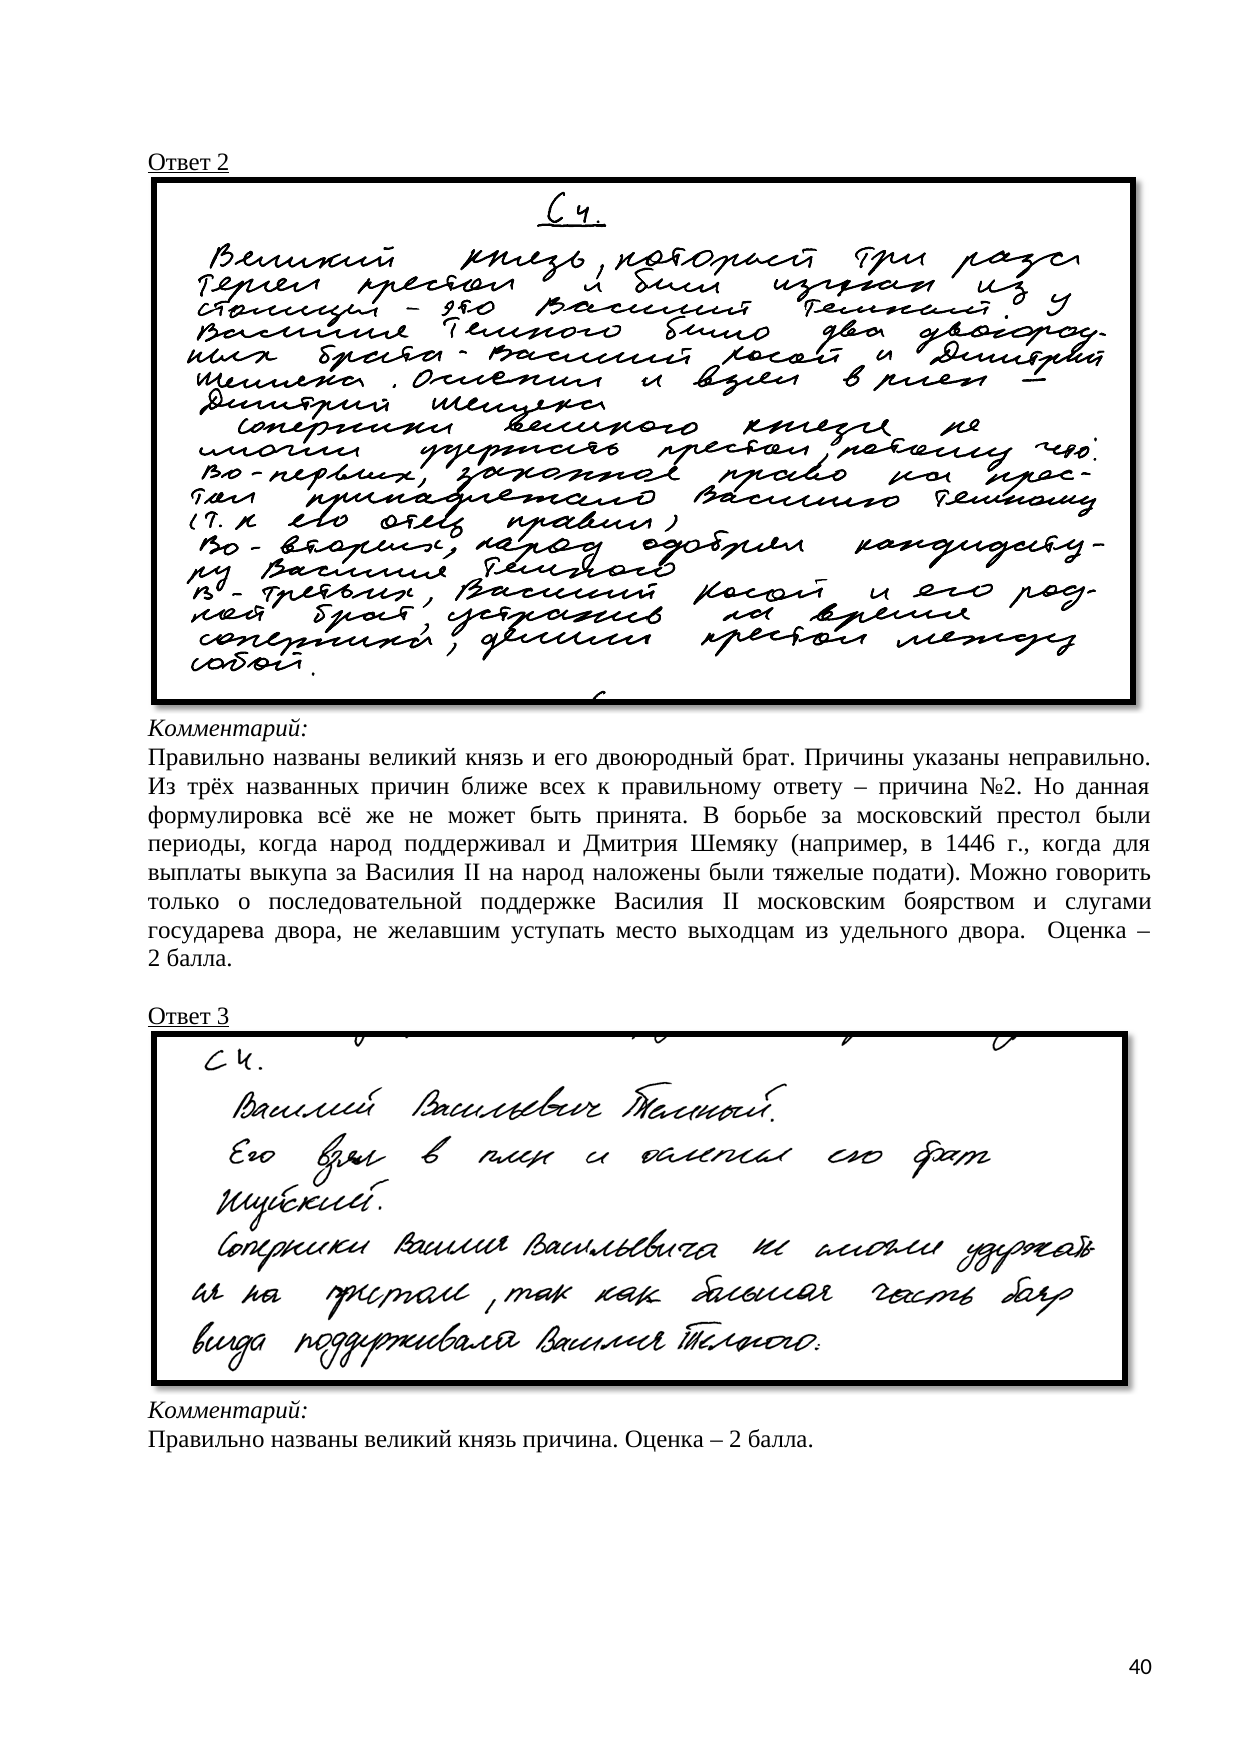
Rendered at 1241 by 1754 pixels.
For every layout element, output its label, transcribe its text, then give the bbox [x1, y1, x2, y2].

text Комментарий: [148, 713, 1152, 742]
text Комментарий: [148, 1395, 1152, 1424]
text Правильно названы великий князь причина. Оценка – 2 балла. [148, 1424, 1152, 1452]
text Ответ 2 [148, 147, 1152, 176]
text Ответ 3 [148, 1001, 1152, 1030]
picture [147, 175, 1149, 714]
picture [147, 1029, 1139, 1395]
text Правильно названы великий князь и его двоюродный брат. Причины указаны неправильно. Из трёх названных причин ближе всех к правильному ответу – причина №2. Но данная формулировка всё же не может быть принята. В борьбе за московский престол были периоды, когда народ поддерживал и Дмитрия Шемяку (например, в 1446 г., когда для выплаты выкупа за Василия II на народ наложены были тяжелые подати). Можно говорить только о последовательной поддержке Василия II московским боярством и слугами государева двора, не желавшим уступать место выходцам из удельного двора. Оценка – 2 балла. [148, 742, 1152, 972]
